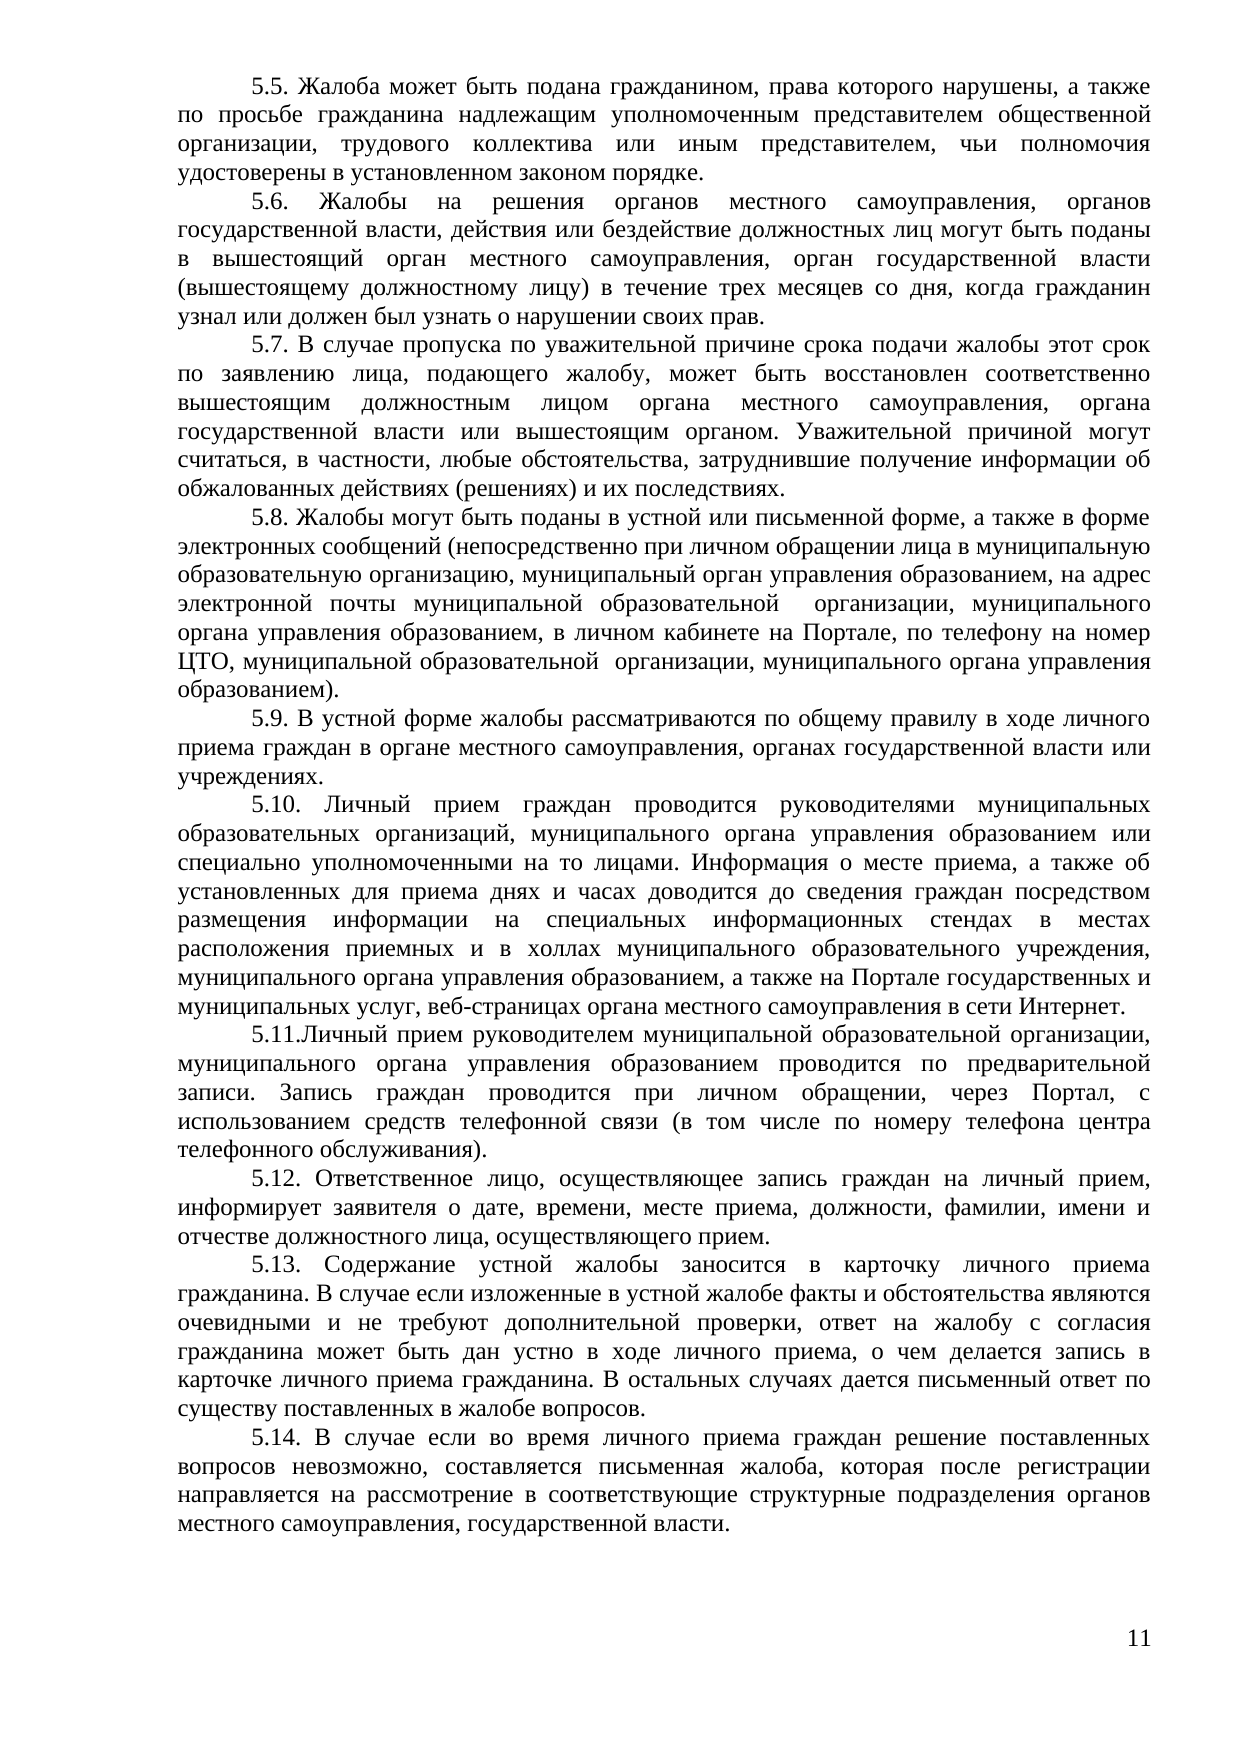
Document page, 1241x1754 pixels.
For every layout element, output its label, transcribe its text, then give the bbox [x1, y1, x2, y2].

text 5.9. В устной форме жалобы рассматриваются по общему правилу в ходе личного приема граждан в органе местного самоуправления, органах государственной власти или учреждениях. [177, 703, 1152, 789]
text 5.12. Ответственное лицо, осуществляющее запись граждан на личный прием, информирует заявителя о дате, времени, месте приема, должности, фамилии, имени и отчестве должностного лица, осуществляющего прием. [177, 1163, 1152, 1249]
text 5.13. Содержание устной жалобы заносится в карточку личного приема гражданина. В случае если изложенные в устной жалобе факты и обстоятельства являются очевидными и не требуют дополнительной проверки, ответ на жалобу с согласия гражданина может быть дан устно в ходе личного приема, о чем делается запись в карточке личного приема гражданина. В остальных случаях дается письменный ответ по существу поставленных в жалобе вопросов. [177, 1249, 1152, 1422]
text 5.7. В случае пропуска по уважительной причине срока подачи жалобы этот срок по заявлению лица, подающего жалобу, может быть восстановлен соответственно вышестоящим должностным лицом органа местного самоуправления, органа государственной власти или вышестоящим органом. Уважительной причиной могут считаться, в частности, любые обстоятельства, затруднившие получение информации об обжалованных действиях (решениях) и их последствиях. [177, 329, 1152, 502]
text 5.10. Личный прием граждан проводится руководителями муниципальных образовательных организаций, муниципального органа управления образованием или специально уполномоченными на то лицами. Информация о месте приема, а также об установленных для приема днях и часах доводится до сведения граждан посредством размещения информации на специальных информационных стендах в местах расположения приемных и в холлах муниципального образовательного учреждения, муниципального органа управления образованием, а также на Портале государственных и муниципальных услуг, веб-страницах органа местного самоуправления в сети Интернет. [177, 789, 1152, 1019]
text 5.5. Жалоба может быть подана гражданином, права которого нарушены, а также по просьбе гражданина надлежащим уполномоченным представителем общественной организации, трудового коллектива или иным представителем, чьи полномочия удостоверены в установленном законом порядке. [177, 71, 1152, 186]
text 5.14. В случае если во время личного приема граждан решение поставленных вопросов невозможно, составляется письменная жалоба, которая после регистрации направляется на рассмотрение в соответствующие структурные подразделения органов местного самоуправления, государственной власти. [177, 1422, 1152, 1537]
text 5.6. Жалобы на решения органов местного самоуправления, органов государственной власти, действия или бездействие должностных лиц могут быть поданы в вышестоящий орган местного самоуправления, орган государственной власти (вышестоящему должностному лицу) в течение трех месяцев со дня, когда гражданин узнал или должен был узнать о нарушении своих прав. [177, 186, 1152, 329]
text 5.11.Личный прием руководителем муниципальной образовательной организации, муниципального органа управления образованием проводится по предварительной записи. Запись граждан проводится при личном обращении, через Портал, с использованием средств телефонной связи (в том числе по номеру телефона центра телефонного обслуживания). [177, 1019, 1152, 1163]
text 5.8. Жалобы могут быть поданы в устной или письменной форме, а также в форме электронных сообщений (непосредственно при личном обращении лица в муниципальную образовательную организацию, муниципальный орган управления образованием, на адрес электронной почты муниципальной образовательной организации, муниципального органа управления образованием, в личном кабинете на Портале, по телефону на номер ЦТО, муниципальной образовательной организации, муниципального органа управления образованием). [177, 502, 1152, 703]
